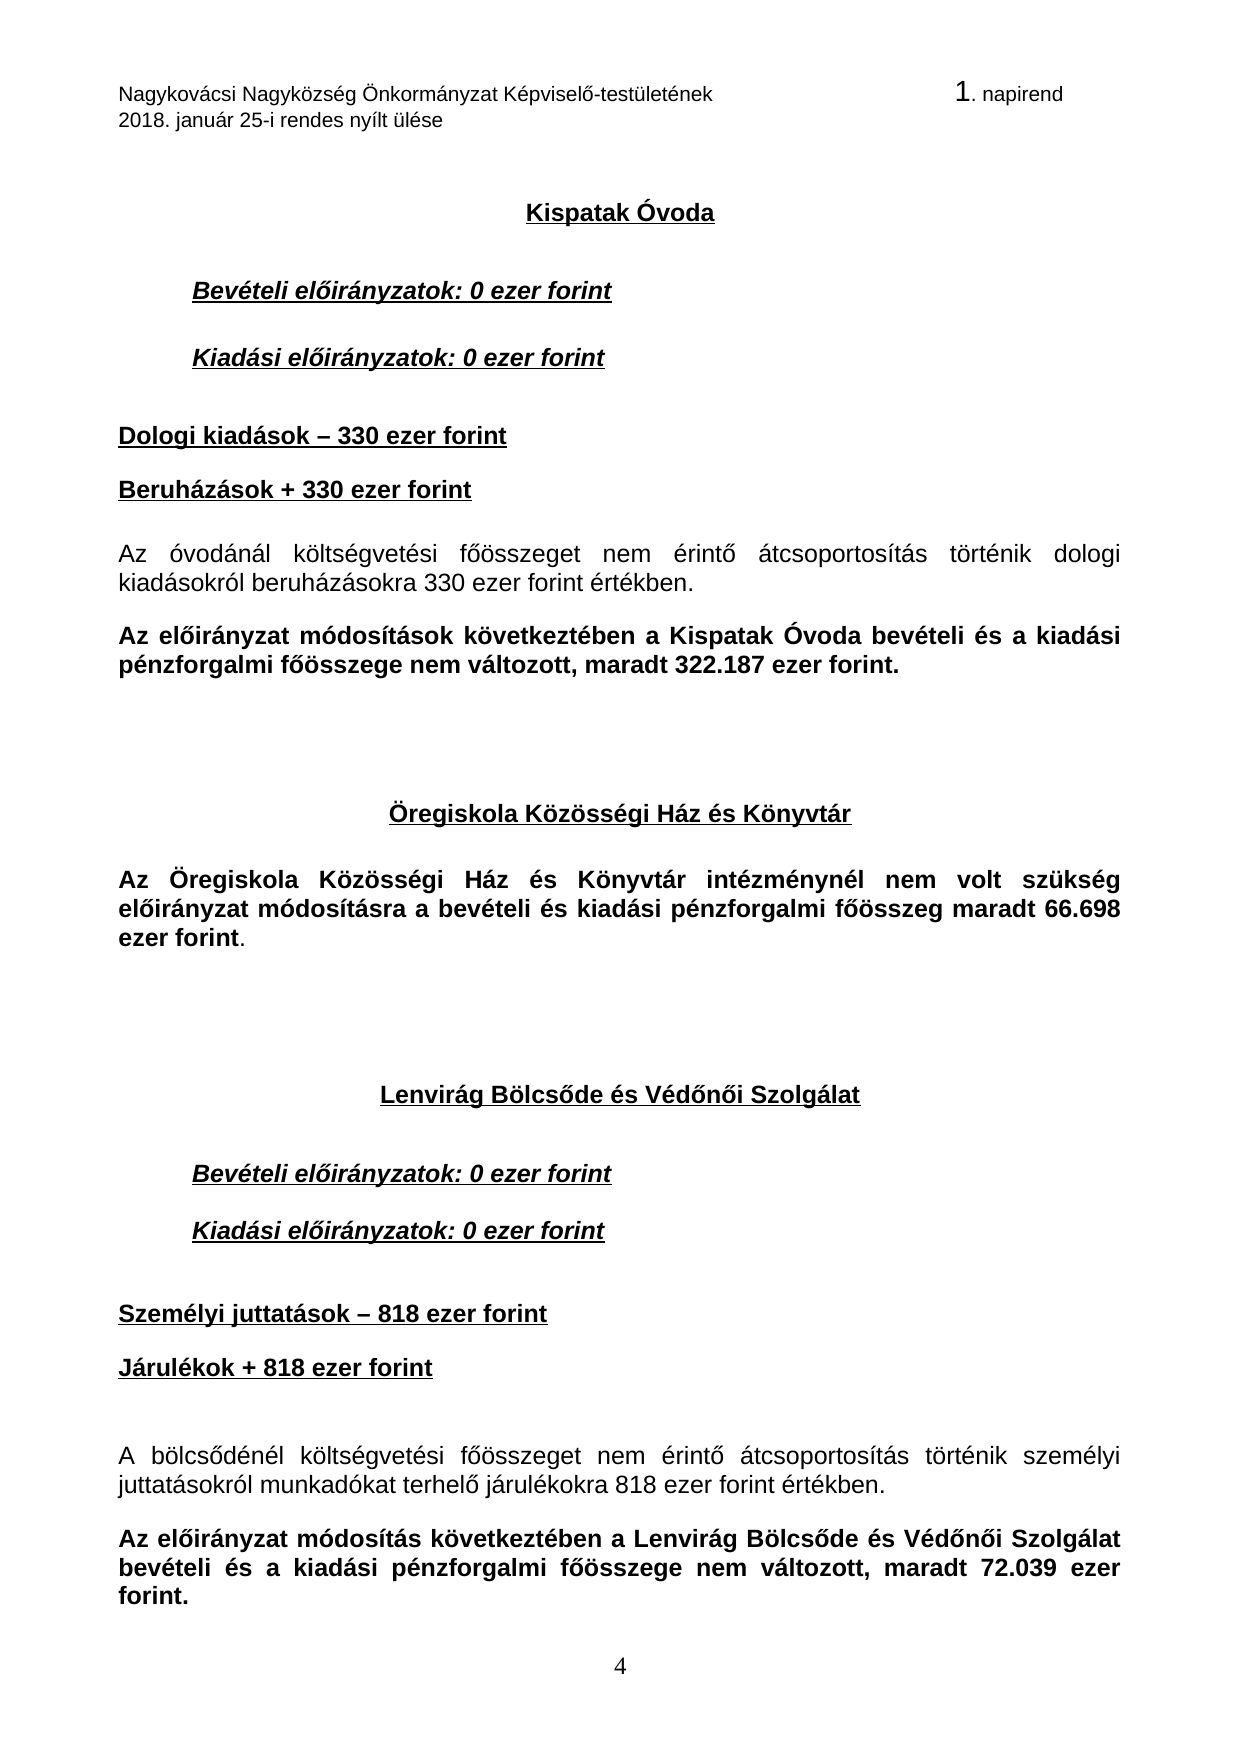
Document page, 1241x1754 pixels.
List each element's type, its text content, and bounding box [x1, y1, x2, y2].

text Kiadási előirányzatok: 0 ezer forint [118, 343, 1122, 371]
text Bevételi előirányzatok: 0 ezer forint [118, 1159, 1122, 1188]
text Járulékok + 818 ezer forint [118, 1353, 1122, 1381]
text Az előirányzat módosítások következtében a Kispatak Óvoda bevételi és a kiadási pénzforgalmi főösszege nem változott, maradt 322.187 ezer forint. [118, 621, 1122, 679]
text A bölcsődénél költségvetési főösszeget nem érintő átcsoportosítás történik személyi juttatásokról munkadókat terhelő járulékokra 818 ezer forint értékben. [118, 1441, 1122, 1499]
text Az előirányzat módosítás következtében a Lenvirág Bölcsőde és Védőnői Szolgálat bevételi és a kiadási pénzforgalmi főösszege nem változott, maradt 72.039 ezer forint. [118, 1524, 1122, 1610]
text Kispatak Óvoda [118, 198, 1122, 226]
text Kiadási előirányzatok: 0 ezer forint [118, 1216, 1122, 1245]
text Személyi juttatások – 818 ezer forint [118, 1299, 1122, 1328]
text Az Öregiskola Közösségi Ház és Könyvtár intézménynél nem volt szükség előirányzat módosításra a bevételi és kiadási pénzforgalmi főösszeg maradt 66.698 ezer forint. [118, 865, 1122, 951]
text Az óvodánál költségvetési főösszeget nem érintő átcsoportosítás történik dologi kiadásokról beruházásokra 330 ezer forint értékben. [118, 539, 1122, 596]
text Öregiskola Közösségi Ház és Könyvtár [118, 799, 1122, 828]
text Dologi kiadások – 330 ezer forint [118, 421, 1122, 450]
text Beruházások + 330 ezer forint [118, 475, 1122, 504]
text Lenvirág Bölcsőde és Védőnői Szolgálat [118, 1080, 1122, 1109]
text Bevételi előirányzatok: 0 ezer forint [118, 276, 1122, 305]
